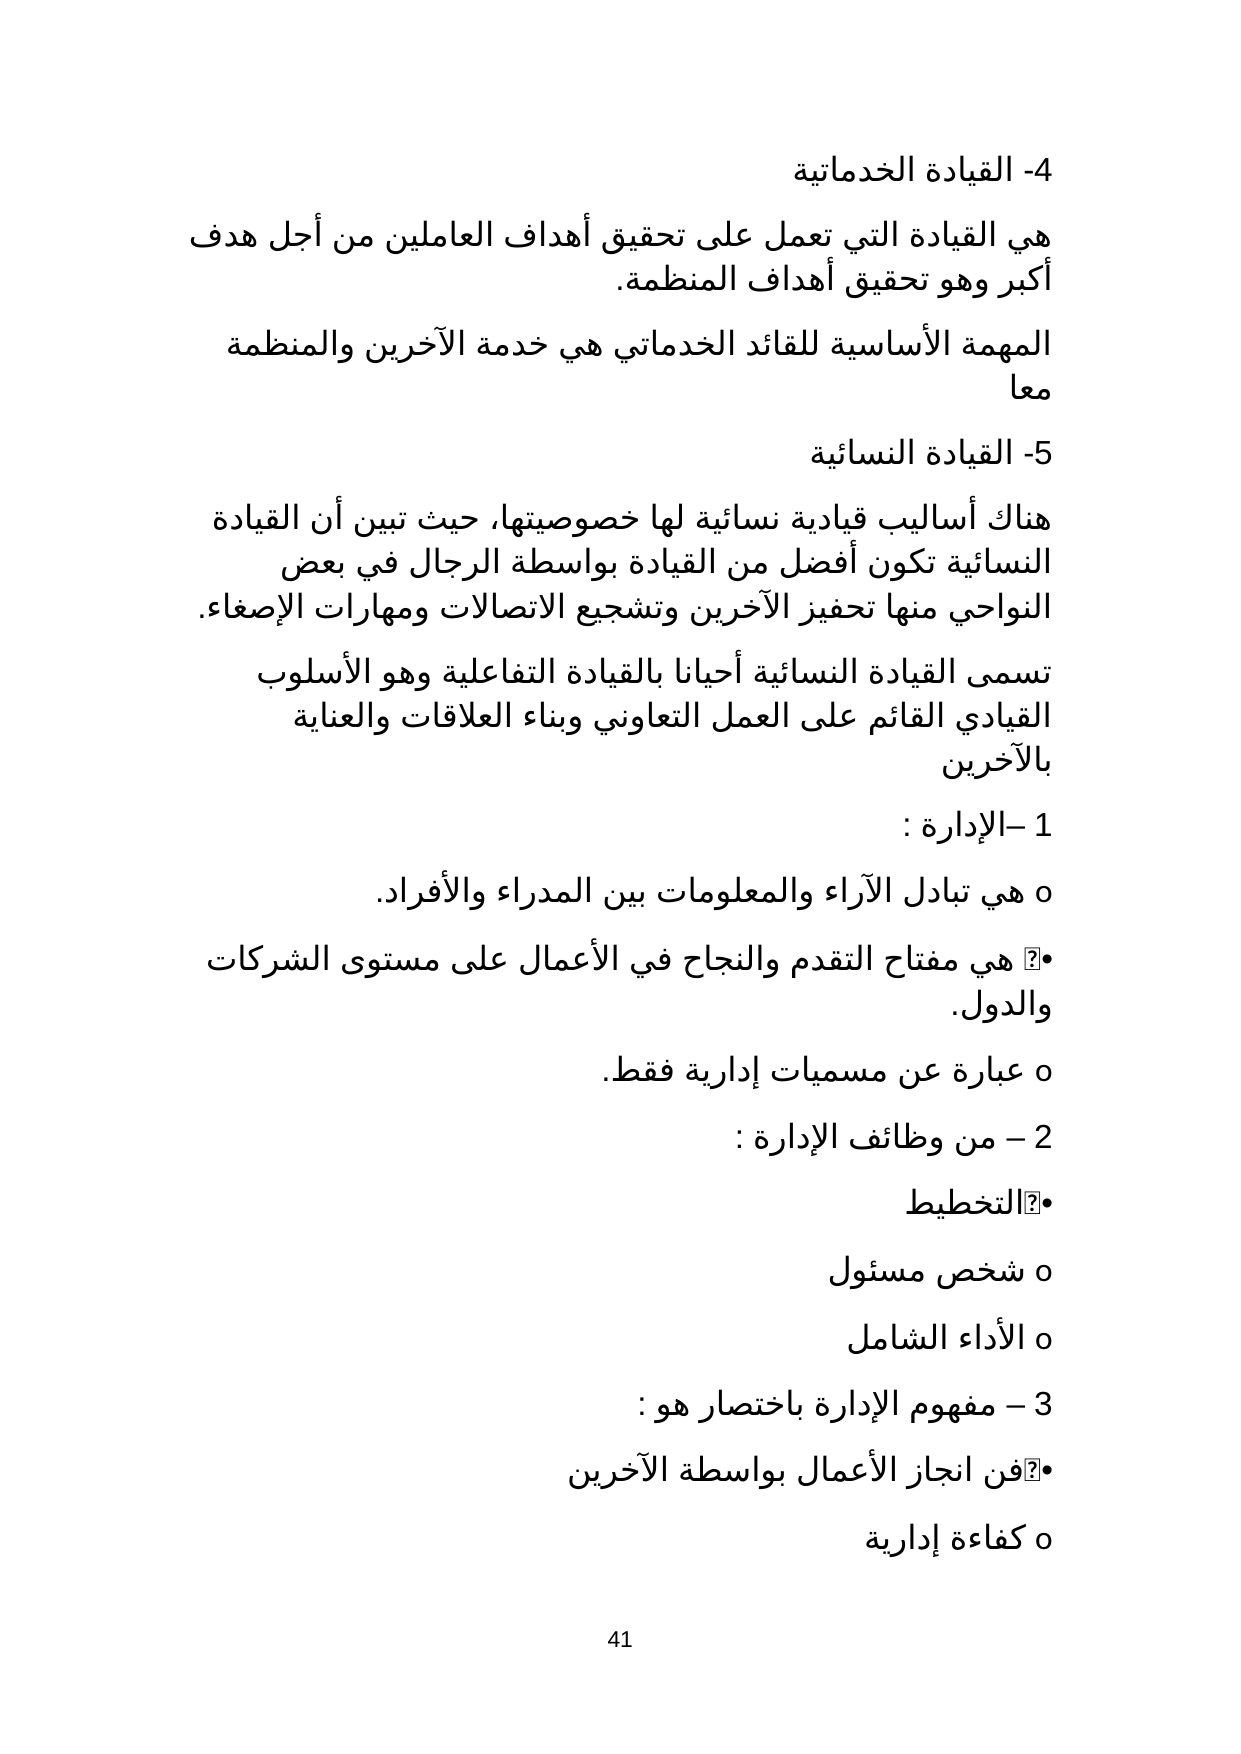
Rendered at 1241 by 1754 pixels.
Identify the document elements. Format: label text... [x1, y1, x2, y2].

text • هي مفتاح التقدم والنجاح في الأعمال على مستوى الشركات والدول. [187, 938, 1053, 1022]
text o كفاءة إدارية [187, 1517, 1053, 1558]
text •فن انجاز الأعمال بواسطة الآخرين [187, 1449, 1053, 1490]
text o عبارة عن مسميات إدارية فقط. [187, 1049, 1053, 1090]
text 4- القيادة الخدماتية [187, 150, 1053, 188]
text o هي تبادل الآراء والمعلومات بين المدراء والأفراد. [187, 870, 1053, 911]
text تسمى القيادة النسائية أحيانا بالقيادة التفاعلية وهو الأسلوب القيادي القائم على العمل التعاوني وبناء العلاقات والعناية بالآخرين [187, 652, 1053, 778]
text هناك أساليب قيادية نسائية لها خصوصيتها، حيث تبين أن القيادة النسائية تكون أفضل من القيادة بواسطة الرجال في بعض النواحي منها تحفيز الآخرين وتشجيع الاتصالات ومهارات الإصغاء. [187, 498, 1053, 625]
text 3 – مفهوم الإدارة باختصار هو : [187, 1384, 1053, 1423]
text المهمة الأساسية للقائد الخدماتي هي خدمة الآخرين والمنظمة معا [187, 324, 1053, 407]
text 2 – من وظائف الإدارة : [187, 1117, 1053, 1155]
text 1 –الإدارة : [187, 805, 1053, 843]
text هي القيادة التي تعمل على تحقيق أهداف العاملين من أجل هدف أكبر وهو تحقيق أهداف المنظمة. [187, 215, 1053, 298]
text 5- القيادة النسائية [187, 433, 1053, 472]
text o الأداء الشامل [187, 1317, 1053, 1358]
text •التخطيط [187, 1182, 1053, 1222]
text o شخص مسئول [187, 1249, 1053, 1290]
